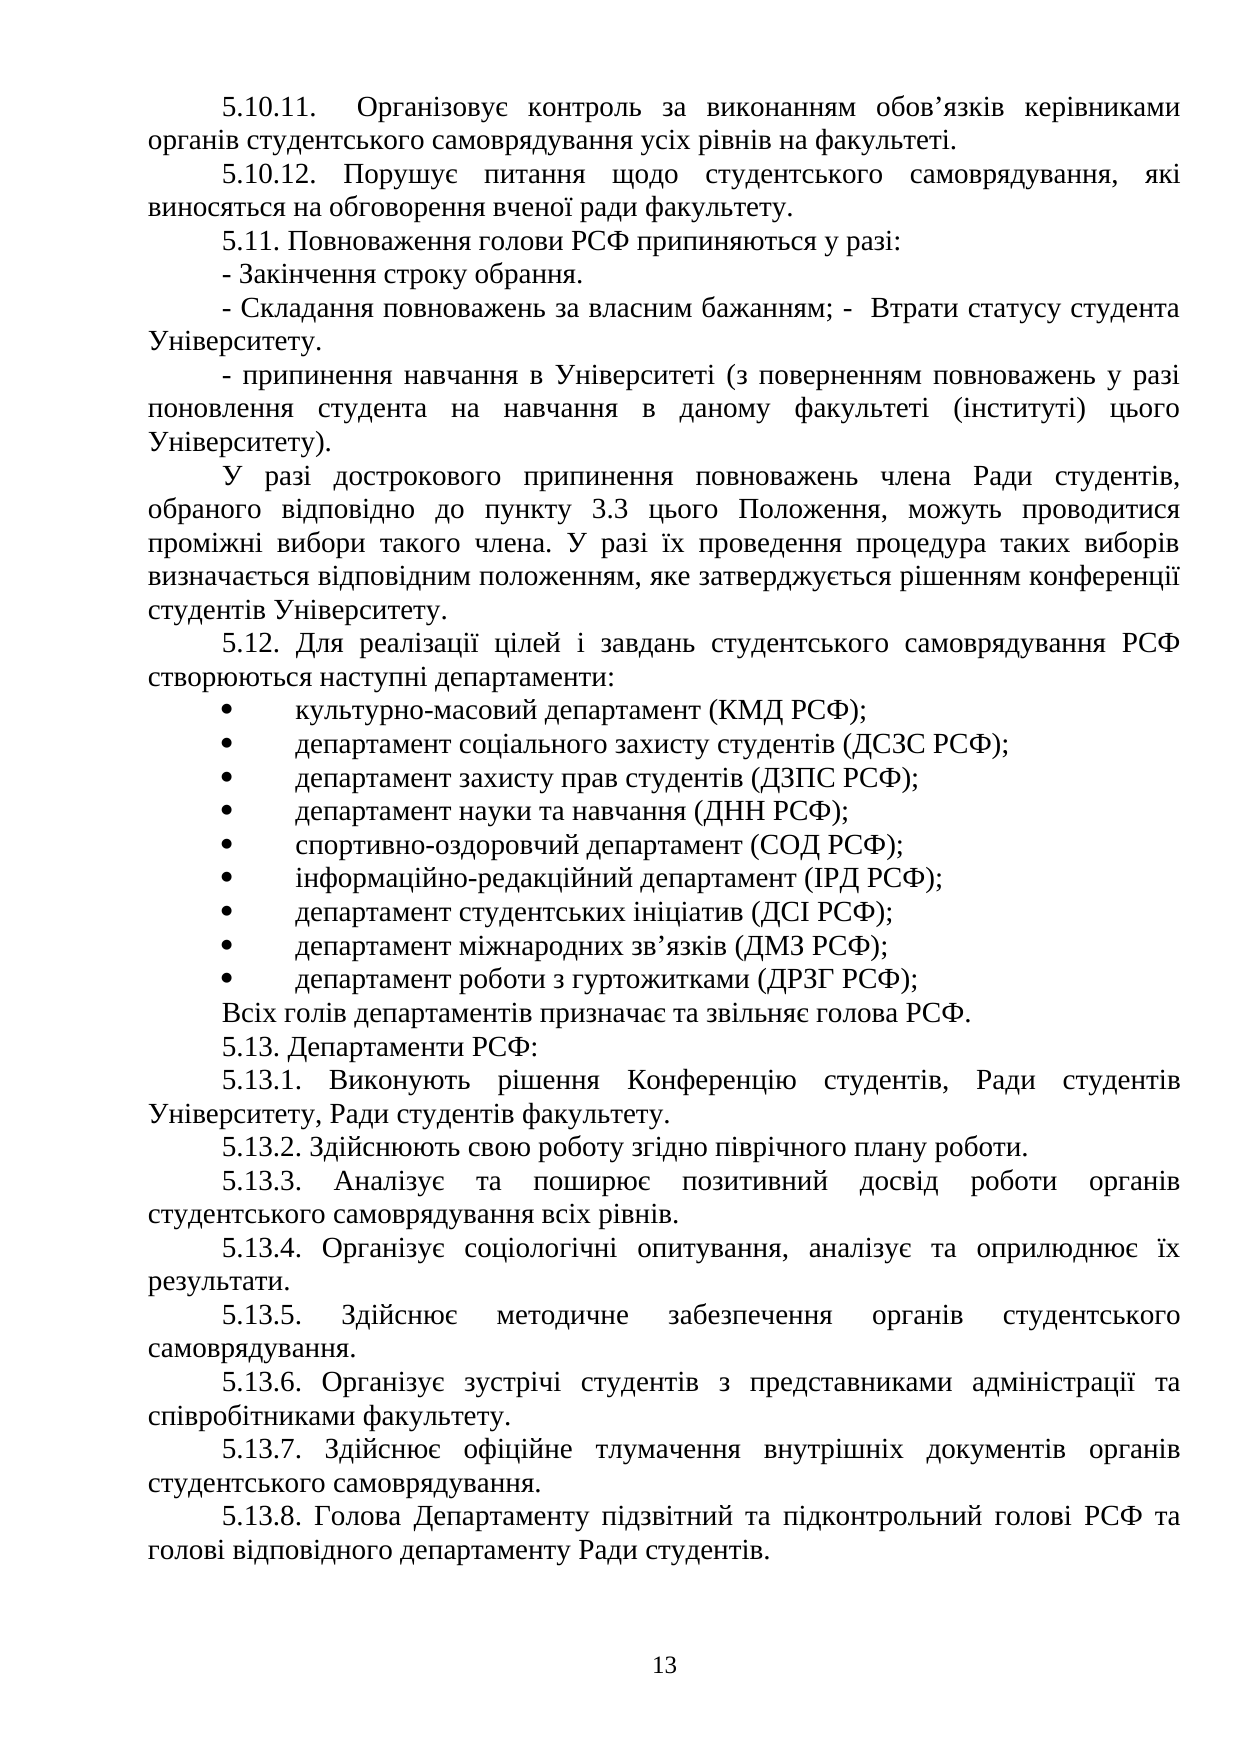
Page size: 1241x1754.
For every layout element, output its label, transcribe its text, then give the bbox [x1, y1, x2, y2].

text 5.13.6. Організує зустрічі студентів з представниками адміністрації та співробітниками факультету. [148, 1364, 1181, 1431]
list департамент захисту прав студентів (ДЗПС РСФ); [148, 760, 1181, 793]
text - припинення навчання в Університеті (з поверненням повноважень у разі поновлення студента на навчання в даному факультеті (інституті) цього Університету). [148, 357, 1181, 458]
list департамент соціального захисту студентів (ДСЗС РСФ); [148, 726, 1181, 760]
text - Закінчення строку обрання. [148, 256, 1181, 290]
text 5.13.8. Голова Департаменту підзвітний та підконтрольний голові РСФ та голові відповідного департаменту Ради студентів. [148, 1498, 1181, 1565]
list департамент роботи з гуртожитками (ДРЗГ РСФ); [148, 962, 1181, 995]
text 5.12. Для реалізації цілей і завдань студентського самоврядування РСФ створюються наступні департаменти: [148, 625, 1181, 692]
text 5.13.7. Здійснює офіційне тлумачення внутрішніх документів органів студентського самоврядування. [148, 1431, 1181, 1498]
text 5.10.11. Організовує контроль за виконанням обов’язків керівниками органів студентського самоврядування усіх рівнів на факультеті. [148, 89, 1181, 156]
text 5.10.12. Порушує питання щодо студентського самоврядування, які виносяться на обговорення вченої ради факультету. [148, 156, 1181, 223]
text 5.13.1. Виконують рішення Конференцію студентів, Ради студентів Університету, Ради студентів факультету. [148, 1062, 1181, 1129]
text 5.13.3. Аналізує та поширює позитивний досвід роботи органів студентського самоврядування всіх рівнів. [148, 1163, 1181, 1230]
text 5.13.2. Здійснюють свою роботу згідно піврічного плану роботи. [148, 1129, 1181, 1163]
list департамент науки та навчання (ДНН РСФ); [148, 793, 1181, 827]
list культурно-масовий департамент (КМД РСФ); [148, 692, 1181, 726]
list спортивно-оздоровчий департамент (СОД РСФ); [148, 827, 1181, 861]
text 5.13.5. Здійснює методичне забезпечення органів студентського самоврядування. [148, 1297, 1181, 1364]
list департамент міжнародних зв’язків (ДМЗ РСФ); [148, 928, 1181, 962]
text 5.13. Департаменти РСФ: [148, 1029, 1181, 1062]
text 5.13.4. Організує соціологічні опитування, аналізує та оприлюднює їх результати. [148, 1230, 1181, 1297]
list департамент студентських ініціатив (ДСІ РСФ); [148, 894, 1181, 928]
text У разі дострокового припинення повноважень члена Ради студентів, обраного відповідно до пункту 3.3 цього Положення, можуть проводитися проміжні вибори такого члена. У разі їх проведення процедура таких виборів визначається відповідним положенням, яке затверджується рішенням конференції студентів Університету. [148, 458, 1181, 625]
text 5.11. Повноваження голови РСФ припиняються у разі: [148, 223, 1181, 256]
text - Складання повноважень за власним бажанням; - Втрати статусу студента Університету. [148, 290, 1181, 357]
list інформаційно-редакційний департамент (ІРД РСФ); [148, 861, 1181, 894]
text Всіх голів департаментів призначає та звільняє голова РСФ. [148, 995, 1181, 1029]
